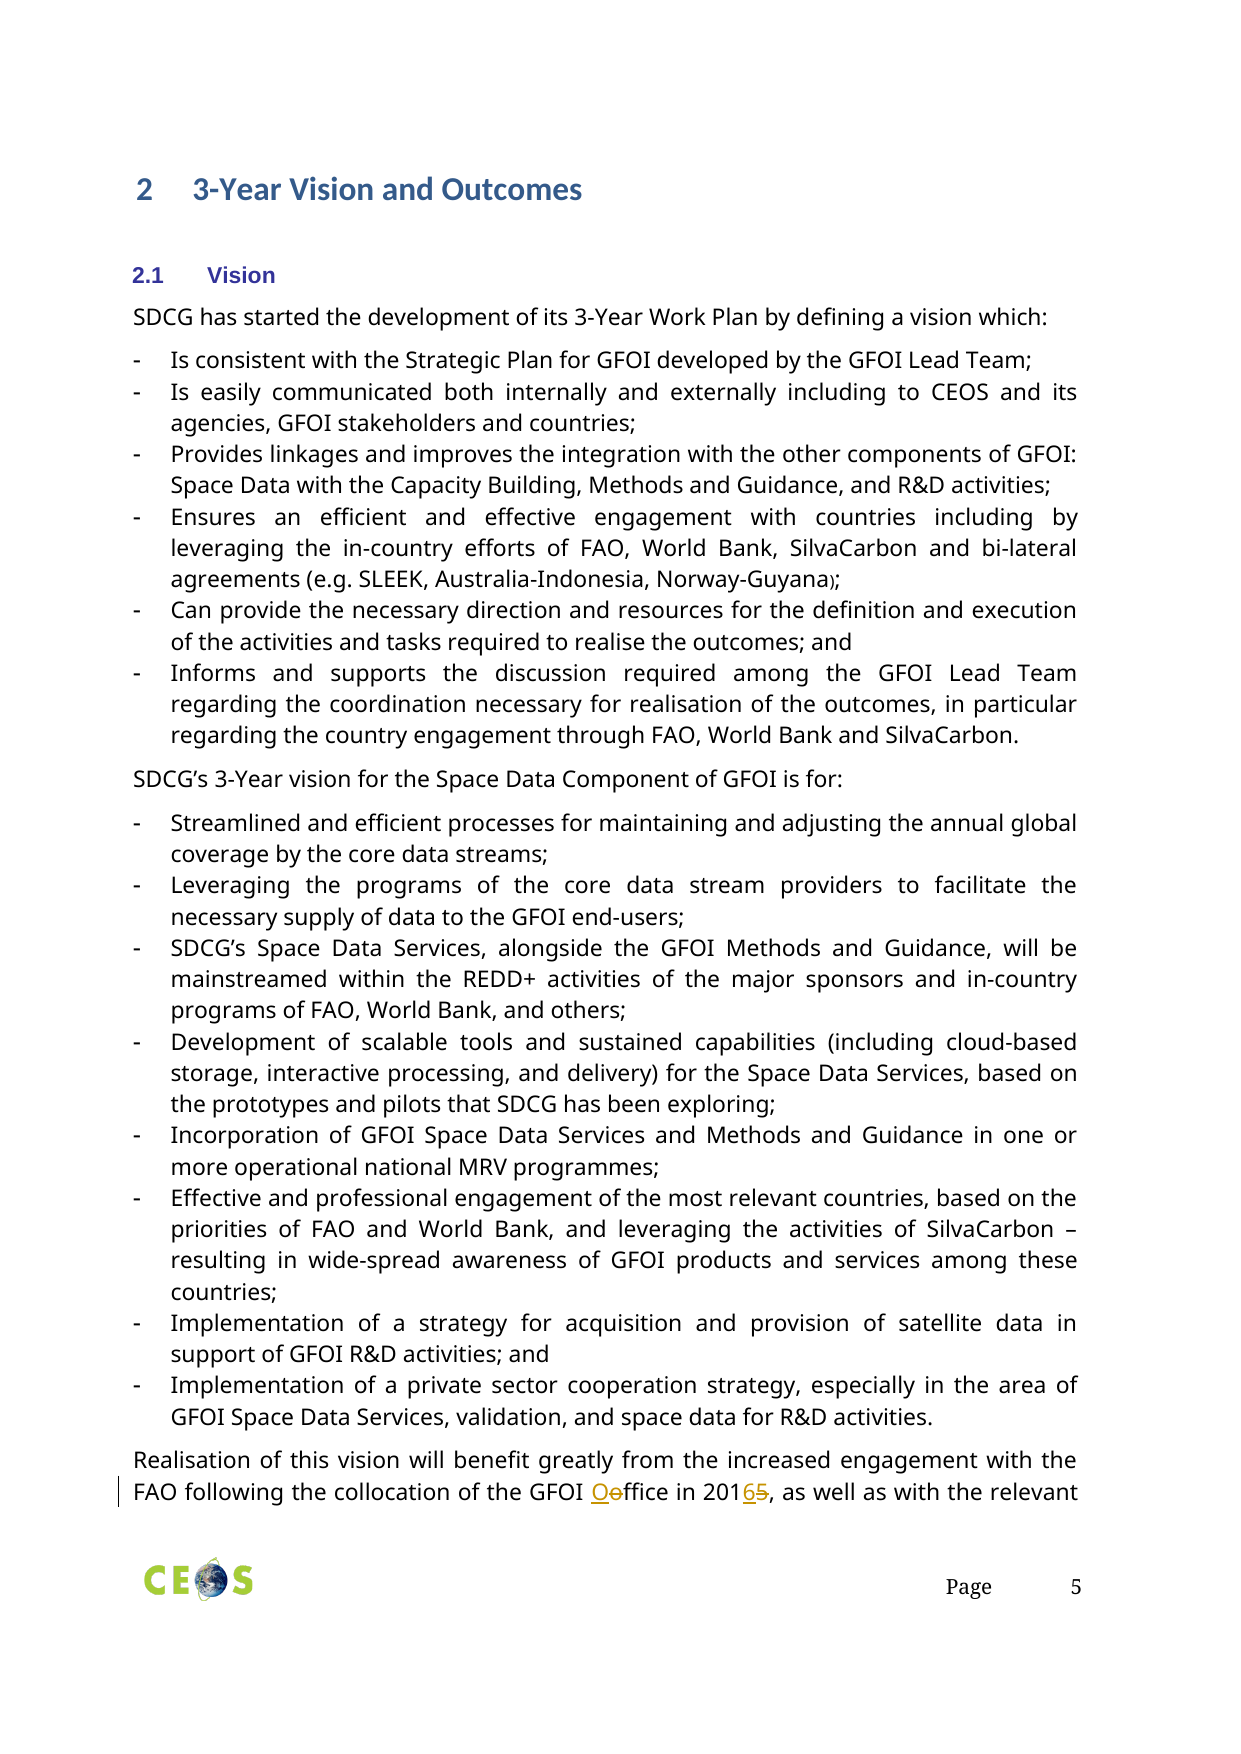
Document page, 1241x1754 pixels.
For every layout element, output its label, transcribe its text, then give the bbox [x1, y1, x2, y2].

list Informs and supports the discussion required among the GFOI Lead Team regarding the coordination necessary for realisation of the outcomes, in particular regarding the country engagement through FAO, World Bank and SilvaCarbon. [133, 657, 1078, 751]
text SDCG’s 3-Year vision for the Space Data Component of GFOI is for: [133, 763, 1078, 794]
list Is easily communicated both internally and externally including to CEOS and its agencies, GFOI stakeholders and countries; [133, 376, 1078, 438]
list Leveraging the programs of the core data stream providers to facilitate the necessary supply of data to the GFOI end-users; [133, 869, 1078, 932]
text SDCG has started the development of its 3-Year Work Plan by defining a vision which: [133, 301, 1078, 332]
list Streamlined and efficient processes for maintaining and adjusting the annual global coverage by the core data streams; [133, 807, 1078, 869]
subtitle 3-Year Vision and Outcomes [136, 168, 1078, 209]
list Development of scalable tools and sustained capabilities (including cloud-based storage, interactive processing, and delivery) for the Space Data Services, based on the prototypes and pilots that SDCG has been exploring; [133, 1026, 1078, 1119]
list Effective and professional engagement of the most relevant countries, based on the priorities of FAO and World Bank, and leveraging the activities of SilvaCarbon – resulting in wide-spread awareness of GFOI products and services among these countries; [133, 1182, 1078, 1307]
list Can provide the necessary direction and resources for the definition and execution of the activities and tasks required to realise the outcomes; and [133, 594, 1078, 657]
list SDCG’s Space Data Services, alongside the GFOI Methods and Guidance, will be mainstreamed within the REDD+ activities of the major sponsors and in-country programs of FAO, World Bank, and others; [133, 932, 1078, 1026]
list Provides linkages and improves the integration with the other components of GFOI: Space Data with the Capacity Building, Methods and Guidance, and R&D activities; [133, 438, 1078, 501]
list Implementation of a private sector cooperation strategy, especially in the area of GFOI Space Data Services, validation, and space data for R&D activities. [133, 1369, 1078, 1432]
picture [144, 1557, 253, 1601]
list Is consistent with the Strategic Plan for GFOI developed by the GFOI Lead Team; [133, 344, 1078, 376]
list Ensures an efficient and effective engagement with countries including by leveraging the in-country efforts of FAO, World Bank, SilvaCarbon and bi-lateral agreements (e.g. SLEEK, Australia-Indonesia, Norway-Guyana); [133, 501, 1078, 594]
subtitle Vision [132, 261, 1078, 288]
list Incorporation of GFOI Space Data Services and Methods and Guidance in one or more operational national MRV programmes; [133, 1119, 1078, 1182]
list Implementation of a strategy for acquisition and provision of satellite data in support of GFOI R&D activities; and [133, 1307, 1078, 1369]
